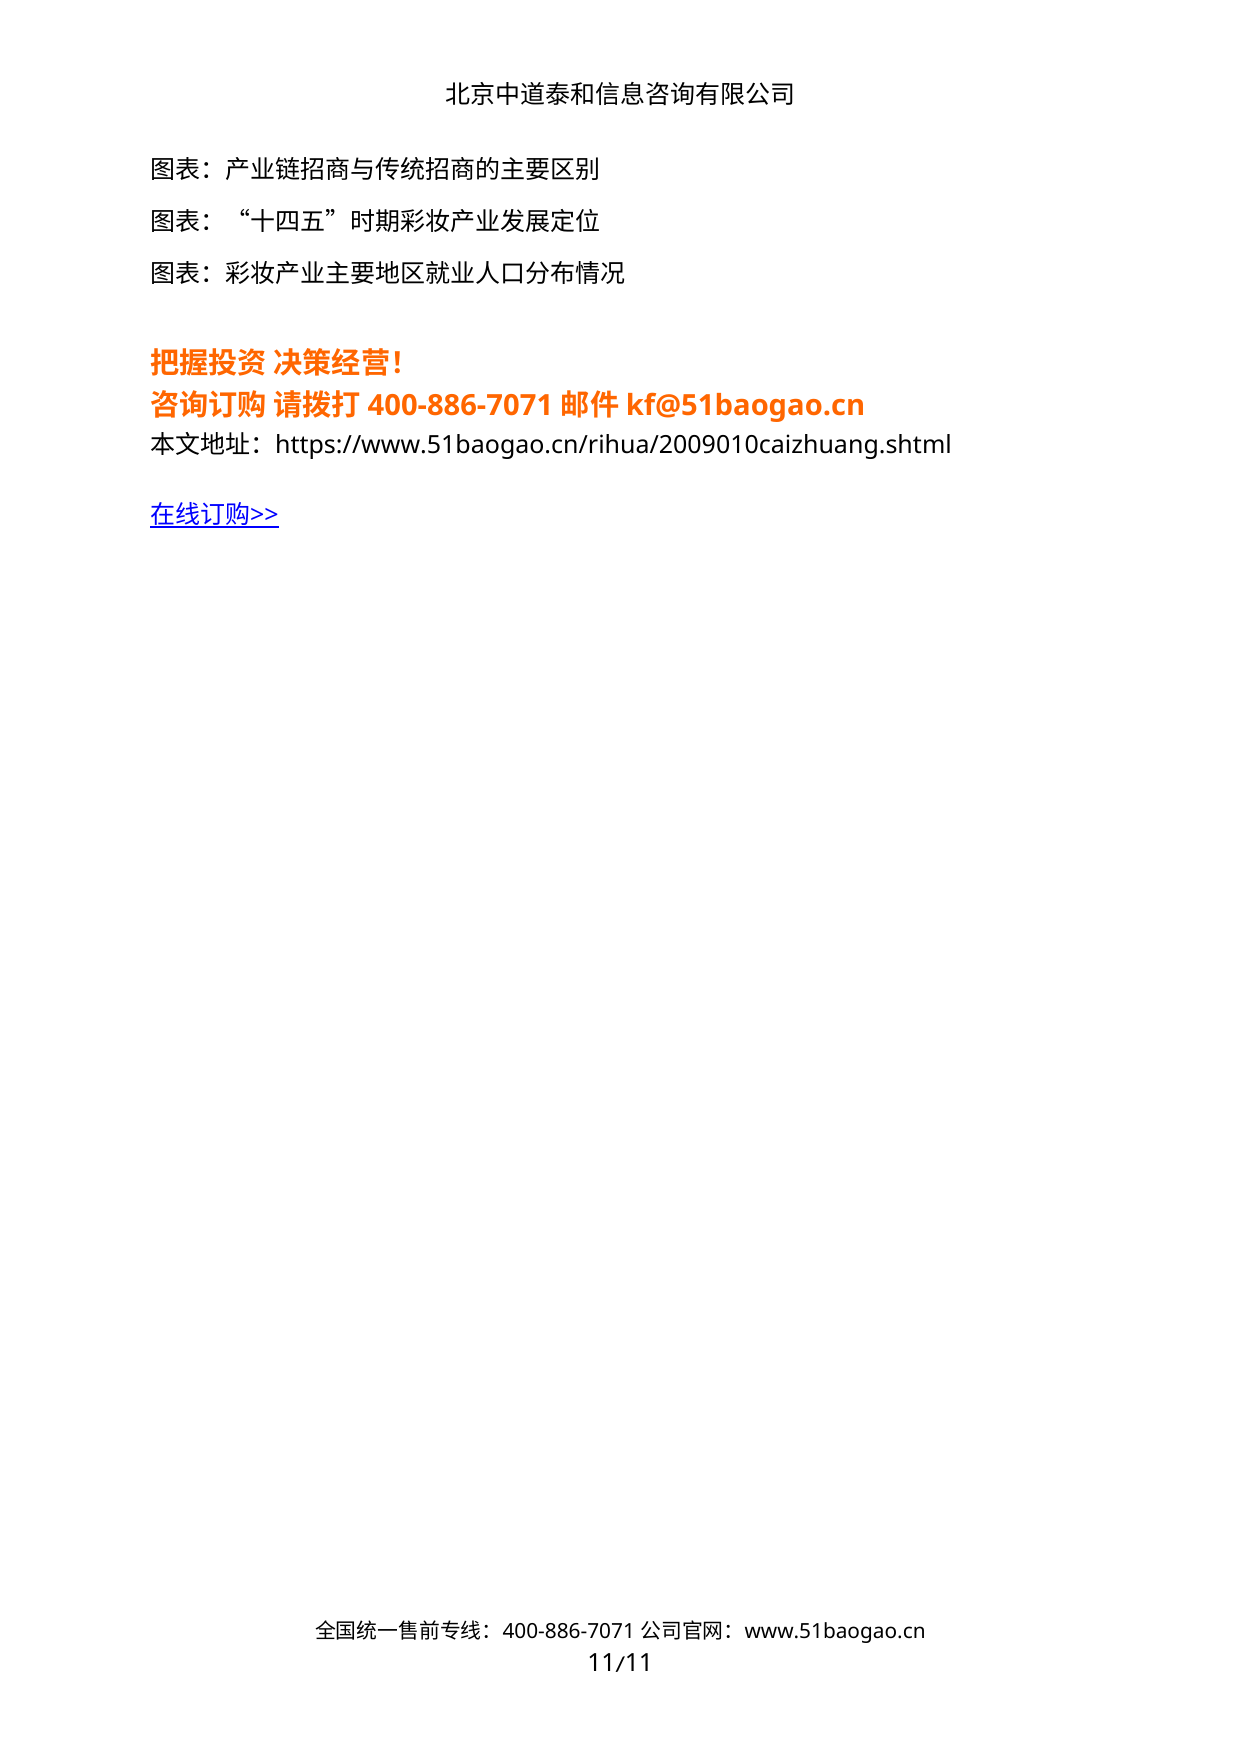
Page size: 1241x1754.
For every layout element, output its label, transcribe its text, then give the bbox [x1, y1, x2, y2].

text 在线订购>> [150, 461, 1090, 531]
text 图表：彩妆产业主要地区就业人口分布情况 [150, 254, 1090, 290]
text 把握投资 决策经营！咨询订购 请拨打 400-886-7071 邮件 kf@51baogao.cn本文地址：https://www.51baogao.cn/rihua/2009010caizhuang.shtml [150, 306, 1090, 461]
text 图表：“十四五”时期彩妆产业发展定位 [150, 202, 1090, 238]
text 图表：产业链招商与传统招商的主要区别 [150, 150, 1090, 186]
